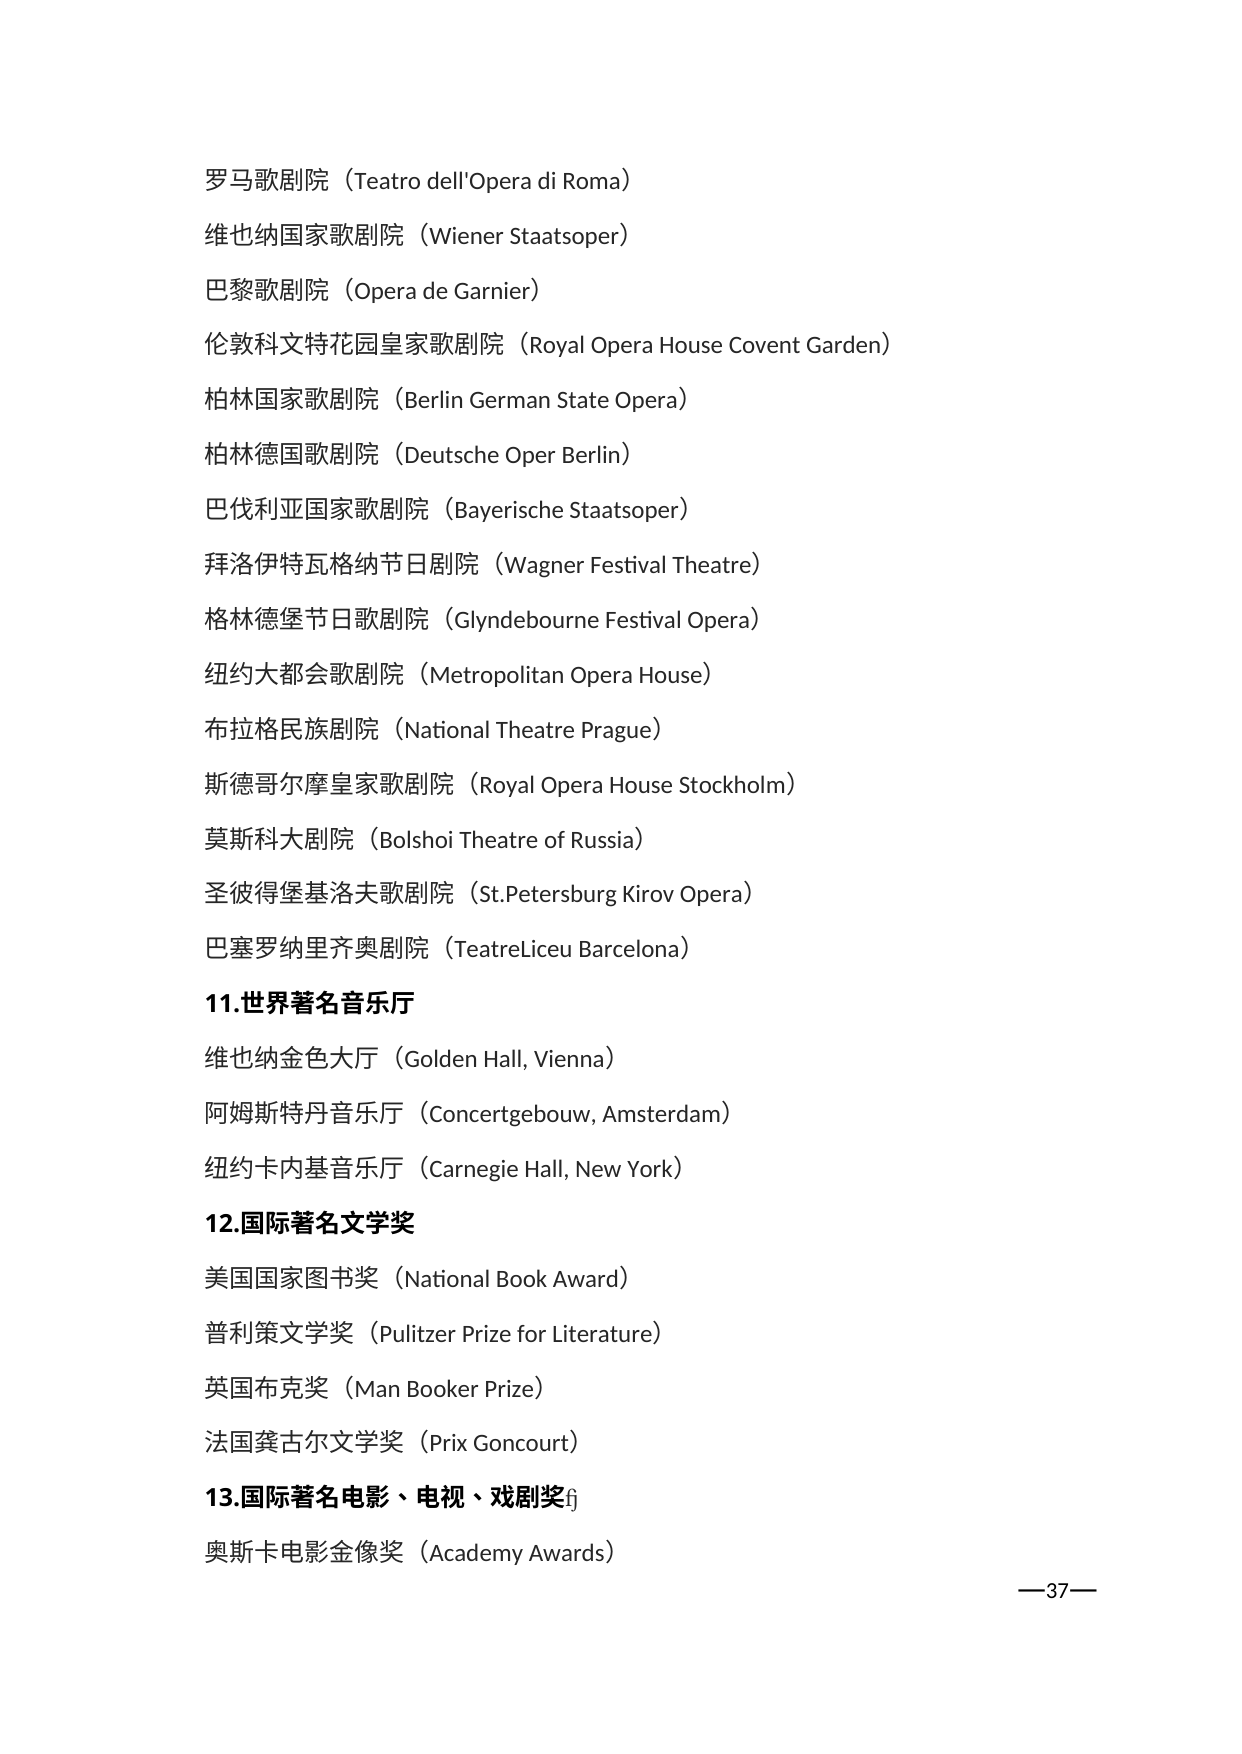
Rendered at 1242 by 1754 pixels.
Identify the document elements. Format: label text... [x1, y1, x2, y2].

text 布拉格民族剧院（National Theatre Prague） [154, 711, 1117, 746]
text 伦敦科文特花园皇家歌剧院（Royal Opera House Covent Garden） [154, 327, 1117, 361]
text 阿姆斯特丹音乐厅（Concertgebouw, Amsterdam） [154, 1096, 1117, 1130]
text 维也纳金色大厅（Golden Hall, Vienna） [154, 1041, 1117, 1075]
text 巴伐利亚国家歌剧院（Bayerische Staatsoper） [154, 492, 1117, 526]
text 圣彼得堡基洛夫歌剧院（St.Petersburg Kirov Opera） [154, 876, 1117, 910]
text 11.世界著名音乐厅 [154, 986, 1117, 1020]
text 英国布克奖（Man Booker Prize） [154, 1370, 1117, 1404]
text 莫斯科大剧院（Bolshoi Theatre of Russia） [154, 821, 1117, 855]
text 13.国际著名电影、电视、戏剧奖 [154, 1480, 1117, 1514]
text 奥斯卡电影金像奖（Academy Awards） [154, 1535, 1117, 1569]
text 巴塞罗纳里齐奥剧院（TeatreLiceu Barcelona） [154, 931, 1117, 965]
text 巴黎歌剧院（Opera de Garnier） [154, 272, 1117, 306]
text 罗马歌剧院（Teatro dell'Opera di Roma） [154, 162, 1117, 197]
text 柏林国家歌剧院（Berlin German State Opera） [154, 382, 1117, 416]
text 法国龚古尔文学奖（Prix Goncourt） [154, 1425, 1117, 1459]
text 纽约大都会歌剧院（Metropolitan Opera House） [154, 657, 1117, 691]
text 普利策文学奖（Pulitzer Prize for Literature） [154, 1315, 1117, 1349]
text 拜洛伊特瓦格纳节日剧院（Wagner Festival Theatre） [154, 547, 1117, 581]
text 纽约卡内基音乐厅（Carnegie Hall, New York） [154, 1151, 1117, 1185]
text 美国国家图书奖（National Book Award） [154, 1260, 1117, 1294]
text 格林德堡节日歌剧院（Glyndebourne Festival Opera） [154, 602, 1117, 636]
text 维也纳国家歌剧院（Wiener Staatsoper） [154, 217, 1117, 251]
text 12.国际著名文学奖 [154, 1206, 1117, 1239]
text 斯德哥尔摩皇家歌剧院（Royal Opera House Stockholm） [154, 766, 1117, 800]
text 柏林德国歌剧院（Deutsche Oper Berlin） [154, 437, 1117, 471]
